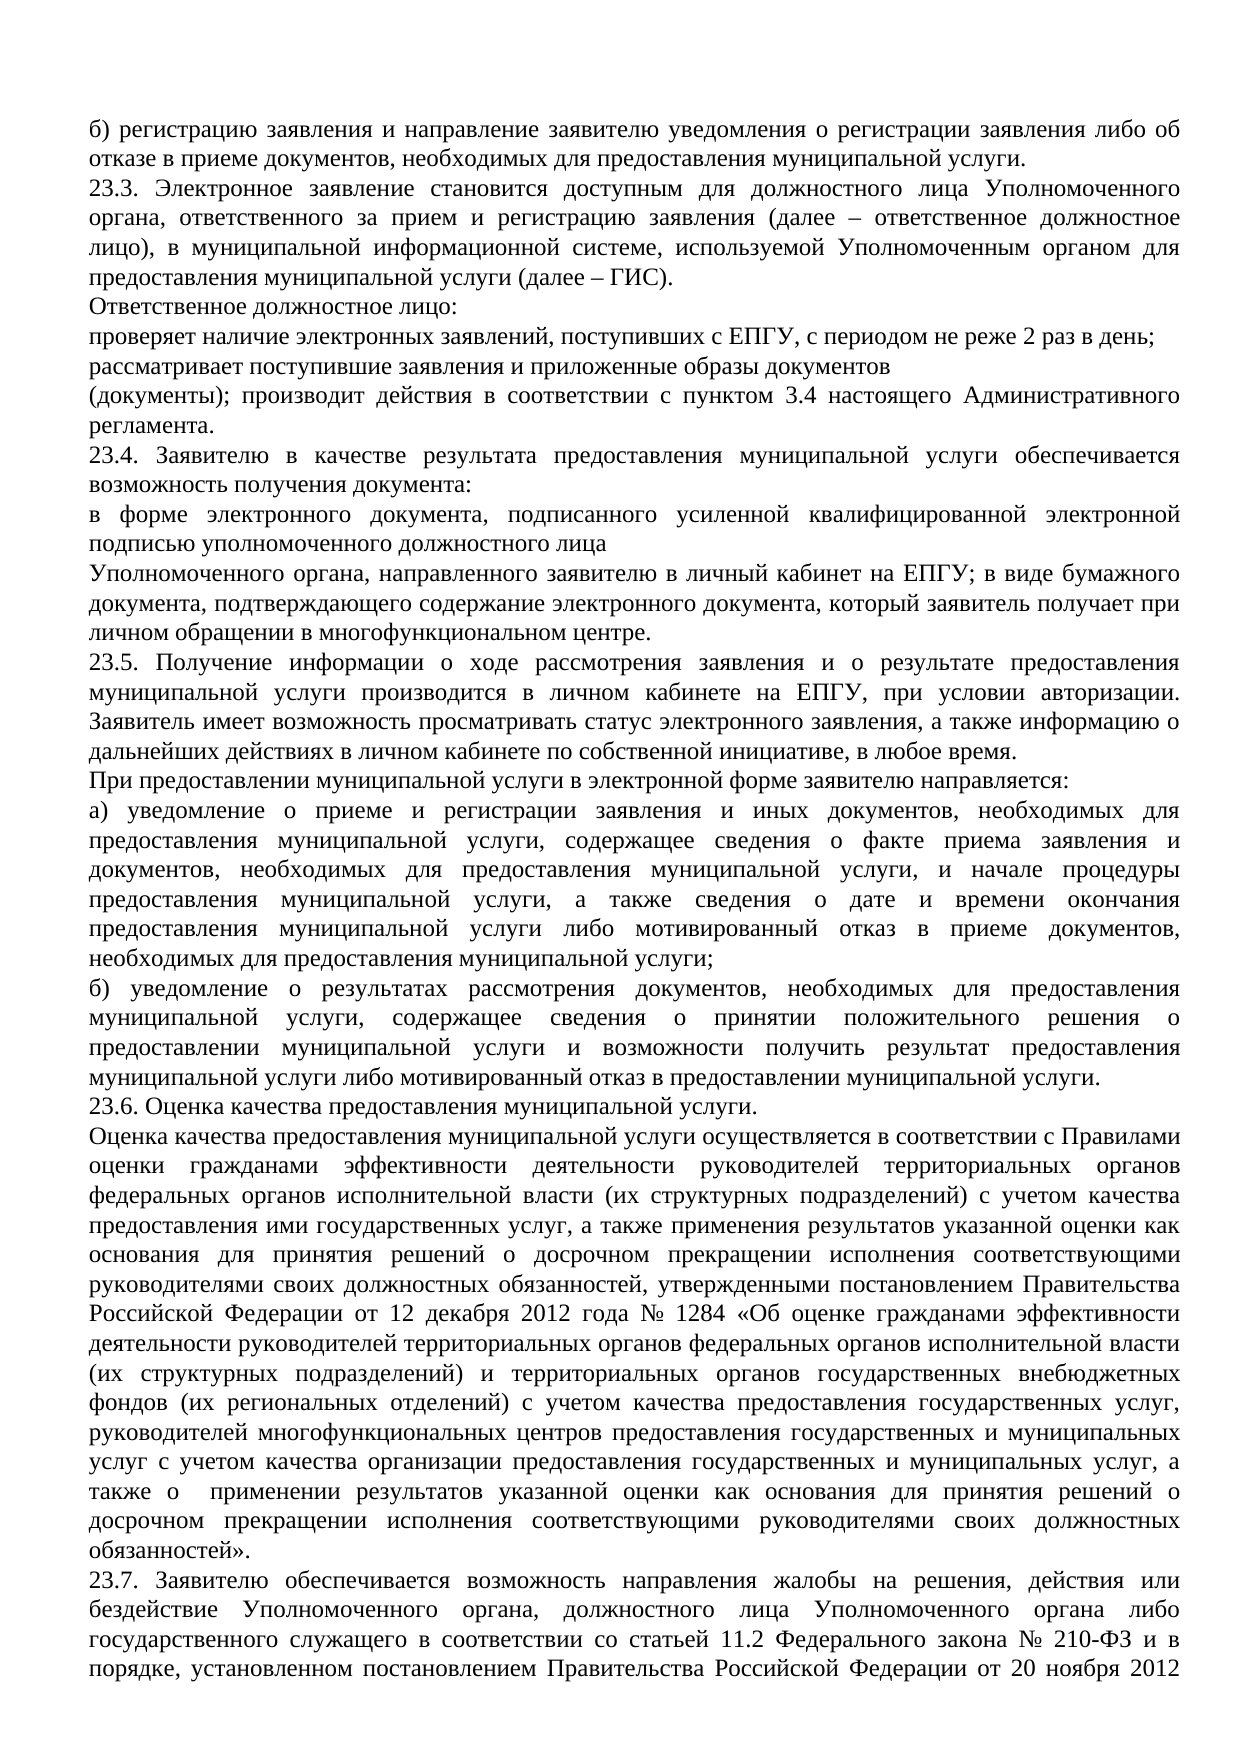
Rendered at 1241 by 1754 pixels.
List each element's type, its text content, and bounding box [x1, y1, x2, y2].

text рассматривает поступившие заявления и приложенные образы документов [89, 351, 1181, 379]
text а) уведомление о приеме и регистрации заявления и иных документов, необходимых для предоставления муниципальной услуги, содержащее сведения о факте приема заявления и документов, необходимых для предоставления муниципальной услуги, и начале процедуры предоставления муниципальной услуги, а также сведения о дате и времени окончания предоставления муниципальной услуги либо мотивированный отказ в приеме документов, необходимых для предоставления муниципальной услуги; [89, 795, 1181, 972]
text При предоставлении муниципальной услуги в электронной форме заявителю направляется: [89, 766, 1181, 794]
text 23.3. Электронное заявление становится доступным для должностного лица Уполномоченного органа, ответственного за прием и регистрацию заявления (далее – ответственное должностное лицо), в муниципальной информационной системе, используемой Уполномоченным органом для предоставления муниципальной услуги (далее – ГИС). [89, 173, 1181, 290]
text 23.6. Оценка качества предоставления муниципальной услуги. [89, 1091, 1181, 1120]
text в форме электронного документа, подписанного усиленной квалифицированной электронной подписью уполномоченного должностного лица [89, 499, 1181, 557]
text б) регистрацию заявления и направление заявителю уведомления о регистрации заявления либо об отказе в приеме документов, необходимых для предоставления муниципальной услуги. [89, 114, 1181, 172]
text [89, 1565, 1181, 1682]
text (документы); производит действия в соответствии с пунктом 3.4 настоящего Административного регламента. [89, 380, 1181, 439]
text проверяет наличие электронных заявлений, поступивших с ЕПГУ, с периодом не реже 2 раз в день; [89, 321, 1181, 350]
text Ответственное должностное лицо: [89, 291, 1181, 320]
text Оценка качества предоставления муниципальной услуги осуществляется в соответствии с Правилами оценки гражданами эффективности деятельности руководителей территориальных органов федеральных органов исполнительной власти (их структурных подразделений) с учетом качества предоставления ими государственных услуг, а также применения результатов указанной оценки как основания для принятия решений о досрочном прекращении исполнения соответствующими руководителями своих должностных обязанностей, утвержденными постановлением Правительства Российской Федерации от 12 декабря 2012 года № 1284 «Об оценке гражданами эффективности деятельности руководителей территориальных органов федеральных органов исполнительной власти (их структурных подразделений) и территориальных органов государственных внебюджетных фондов (их региональных отделений) с учетом качества предоставления государственных услуг, руководителей многофункциональных центров предоставления государственных и муниципальных услуг с учетом качества организации предоставления государственных и муниципальных услуг, а также о применении результатов указанной оценки как основания для принятия решений о досрочном прекращении исполнения соответствующими руководителями своих должностных обязанностей». [89, 1121, 1181, 1564]
text б) уведомление о результатах рассмотрения документов, необходимых для предоставления муниципальной услуги, содержащее сведения о принятии положительного решения о предоставлении муниципальной услуги и возможности получить результат предоставления муниципальной услуги либо мотивированный отказ в предоставлении муниципальной услуги. [89, 973, 1181, 1090]
text Уполномоченного органа, направленного заявителю в личный кабинет на ЕПГУ; в виде бумажного документа, подтверждающего содержание электронного документа, который заявитель получает при личном обращении в многофункциональном центре. [89, 558, 1181, 646]
text 23.4. Заявителю в качестве результата предоставления муниципальной услуги обеспечивается возможность получения документа: [89, 440, 1181, 498]
text 23.5. Получение информации о ходе рассмотрения заявления и о результате предоставления муниципальной услуги производится в личном кабинете на ЕПГУ, при условии авторизации. Заявитель имеет возможность просматривать статус электронного заявления, а также информацию о дальнейших действиях в личном кабинете по собственной инициативе, в любое время. [89, 647, 1181, 764]
